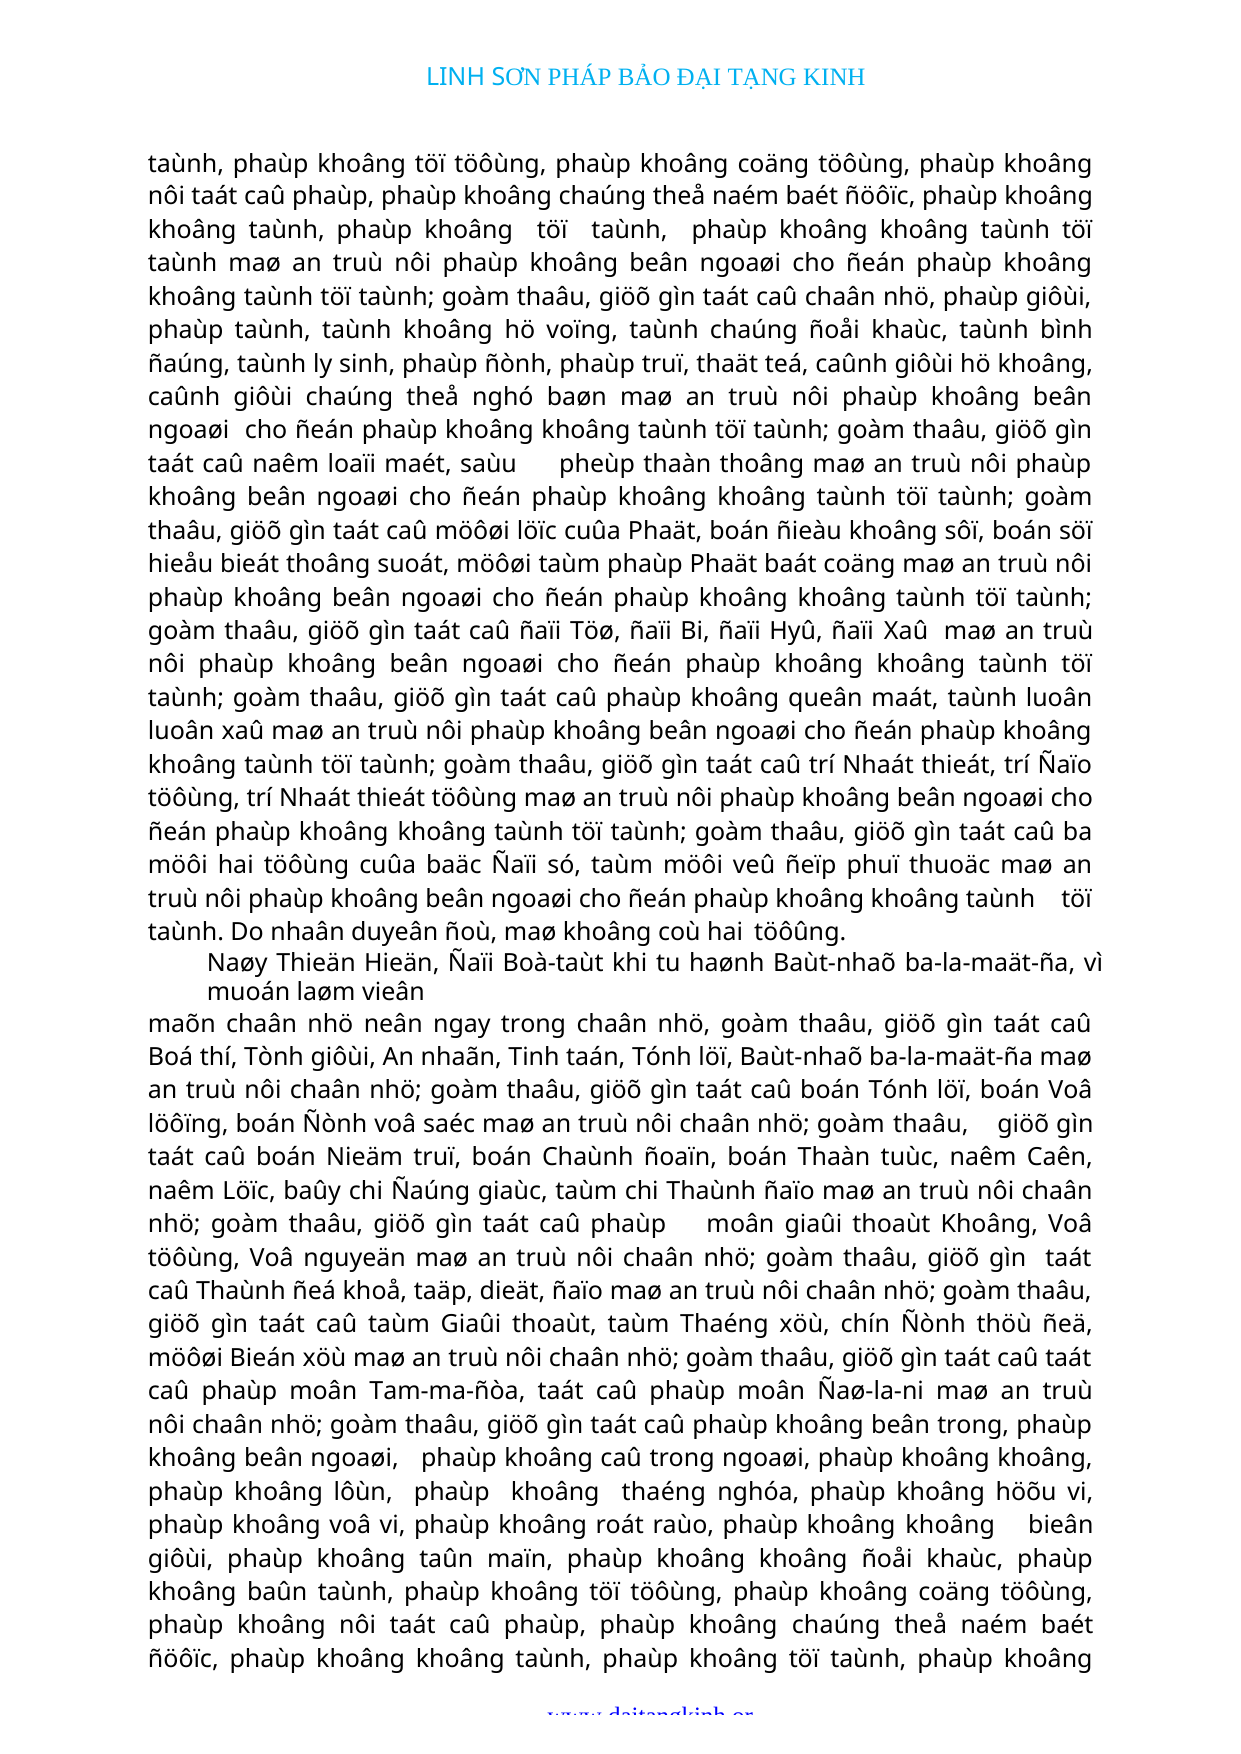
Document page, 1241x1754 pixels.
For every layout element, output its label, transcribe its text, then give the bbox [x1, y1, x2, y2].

text Naøy Thieän Hieän, Ñaïi Boà-taùt khi tu haønh Baùt-nhaõ ba-la-maät-ña, vì muoán laøm vieân [207, 948, 1105, 1006]
text taùnh, phaùp khoâng töï töôùng, phaùp khoâng coäng töôùng, phaùp khoâng nôi taát caû phaùp, phaùp khoâng chaúng theå naém baét ñöôïc, phaùp khoâng khoâng taùnh, phaùp khoâng töï taùnh, phaùp khoâng khoâng taùnh töï taùnh maø an truù nôi phaùp khoâng beân ngoaøi cho ñeán phaùp khoâng khoâng taùnh töï taùnh; goàm thaâu, giöõ gìn taát caû chaân nhö, phaùp giôùi, phaùp taùnh, taùnh khoâng hö voïng, taùnh chaúng ñoåi khaùc, taùnh bình ñaúng, taùnh ly sinh, phaùp ñònh, phaùp truï, thaät teá, caûnh giôùi hö khoâng, caûnh giôùi chaúng theå nghó baøn maø an truù nôi phaùp khoâng beân ngoaøi cho ñeán phaùp khoâng khoâng taùnh töï taùnh; goàm thaâu, giöõ gìn taát caû naêm loaïi maét, saùu pheùp thaàn thoâng maø an truù nôi phaùp khoâng beân ngoaøi cho ñeán phaùp khoâng khoâng taùnh töï taùnh; goàm thaâu, giöõ gìn taát caû möôøi löïc cuûa Phaät, boán ñieàu khoâng sôï, boán söï hieåu bieát thoâng suoát, möôøi taùm phaùp Phaät baát coäng maø an truù nôi phaùp khoâng beân ngoaøi cho ñeán phaùp khoâng khoâng taùnh töï taùnh; goàm thaâu, giöõ gìn taát caû ñaïi Töø, ñaïi Bi, ñaïi Hyû, ñaïi Xaû maø an truù nôi phaùp khoâng beân ngoaøi cho ñeán phaùp khoâng khoâng taùnh töï taùnh; goàm thaâu, giöõ gìn taát caû phaùp khoâng queân maát, taùnh luoân luoân xaû maø an truù nôi phaùp khoâng beân ngoaøi cho ñeán phaùp khoâng khoâng taùnh töï taùnh; goàm thaâu, giöõ gìn taát caû trí Nhaát thieát, trí Ñaïo töôùng, trí Nhaát thieát töôùng maø an truù nôi phaùp khoâng beân ngoaøi cho ñeán phaùp khoâng khoâng taùnh töï taùnh; goàm thaâu, giöõ gìn taát caû ba möôi hai töôùng cuûa baäc Ñaïi só, taùm möôi veû ñeïp phuï thuoäc maø an truù nôi phaùp khoâng beân ngoaøi cho ñeán phaùp khoâng khoâng taùnh töï taùnh. Do nhaân duyeân ñoù, maø khoâng coù hai töôûng. [148, 145, 1093, 948]
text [148, 1006, 1093, 1674]
